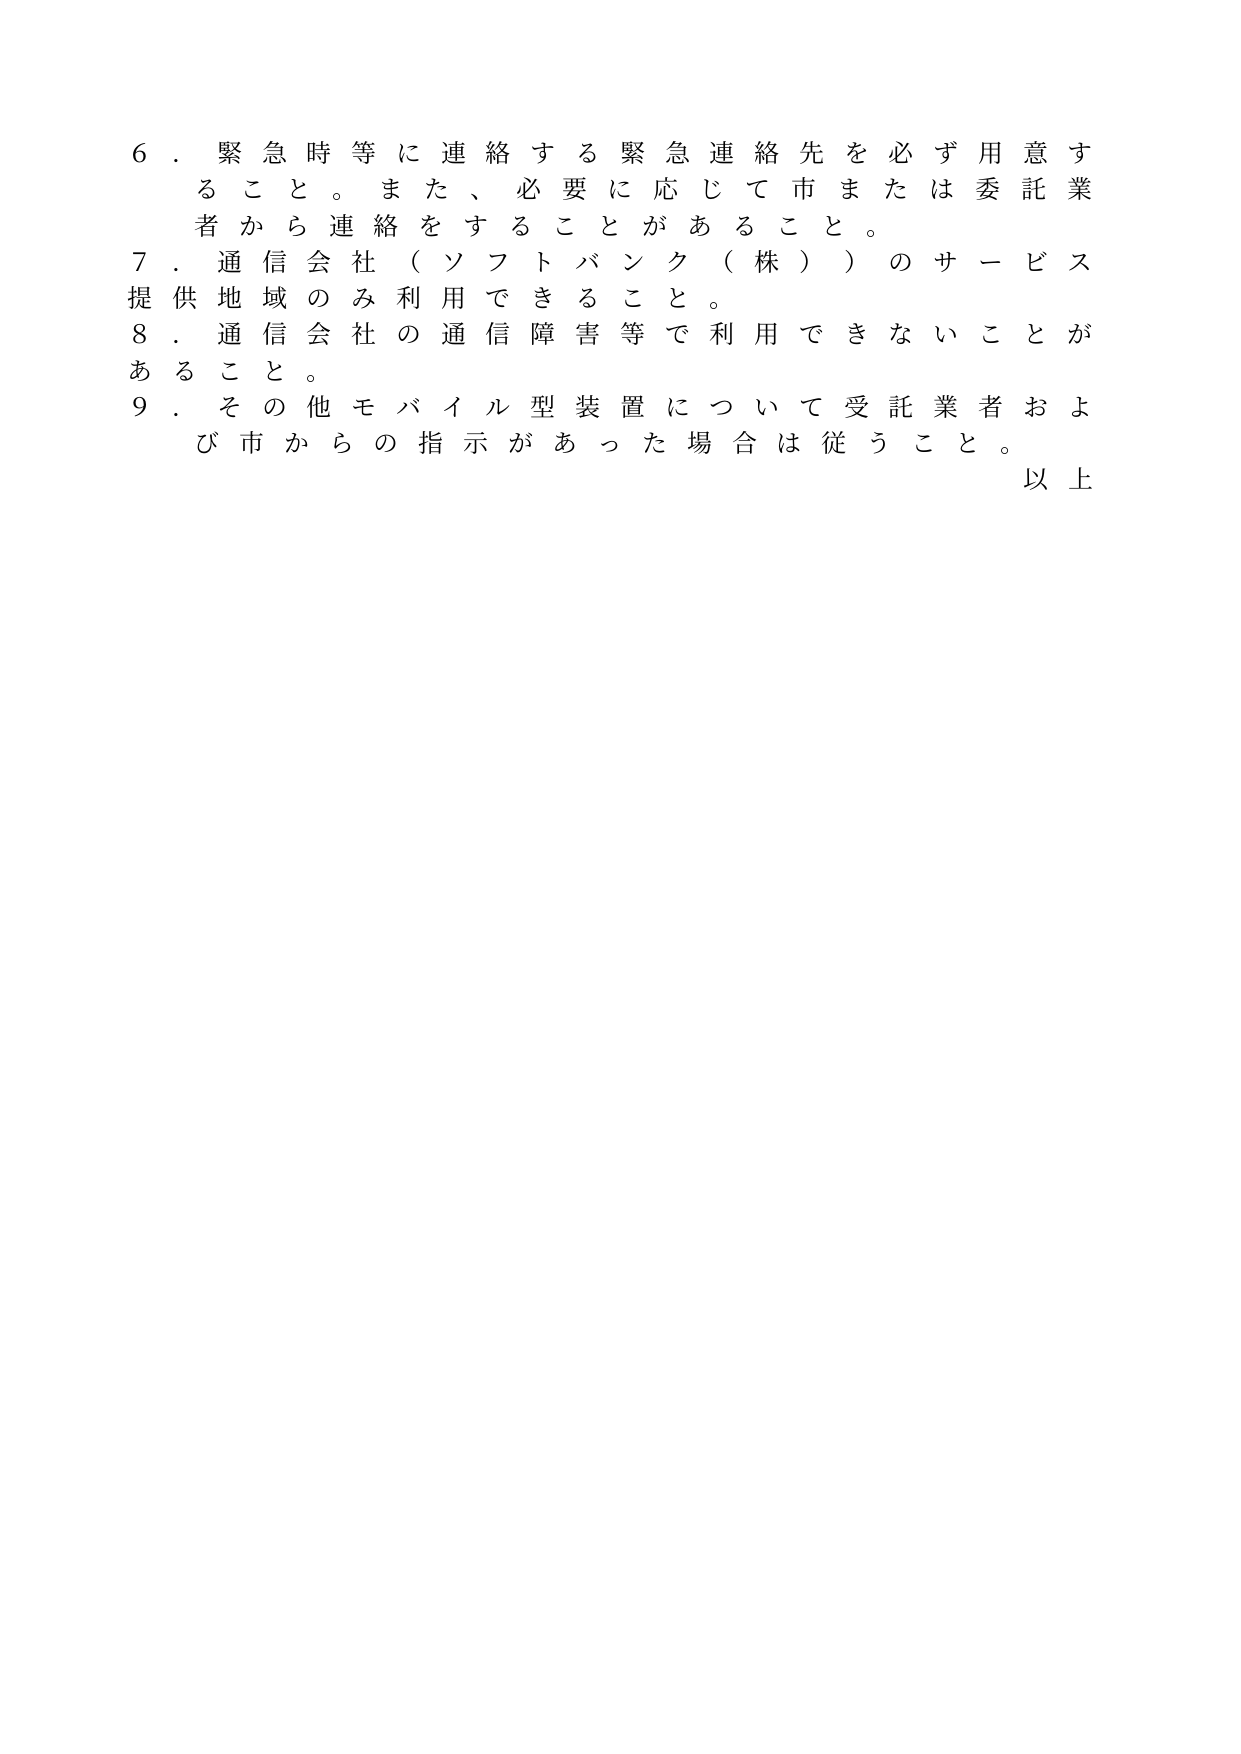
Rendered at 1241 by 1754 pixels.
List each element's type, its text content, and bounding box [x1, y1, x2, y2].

text ６．緊急時等に連絡する緊急連絡先を必ず用意すること。また、必要に応じて市または委託業者から連絡をすることがあること。 [127, 134, 1113, 243]
text 以上 [127, 460, 1113, 496]
text ９．その他モバイル型装置について受託業者および市からの指示があった場合は従うこと。 [127, 388, 1113, 460]
text ８．通信会社の通信障害等で利用できないことがあること。 [127, 315, 1113, 388]
text ７．通信会社（ソフトバンク（株））のサービス提供地域のみ利用できること。 [127, 243, 1113, 315]
